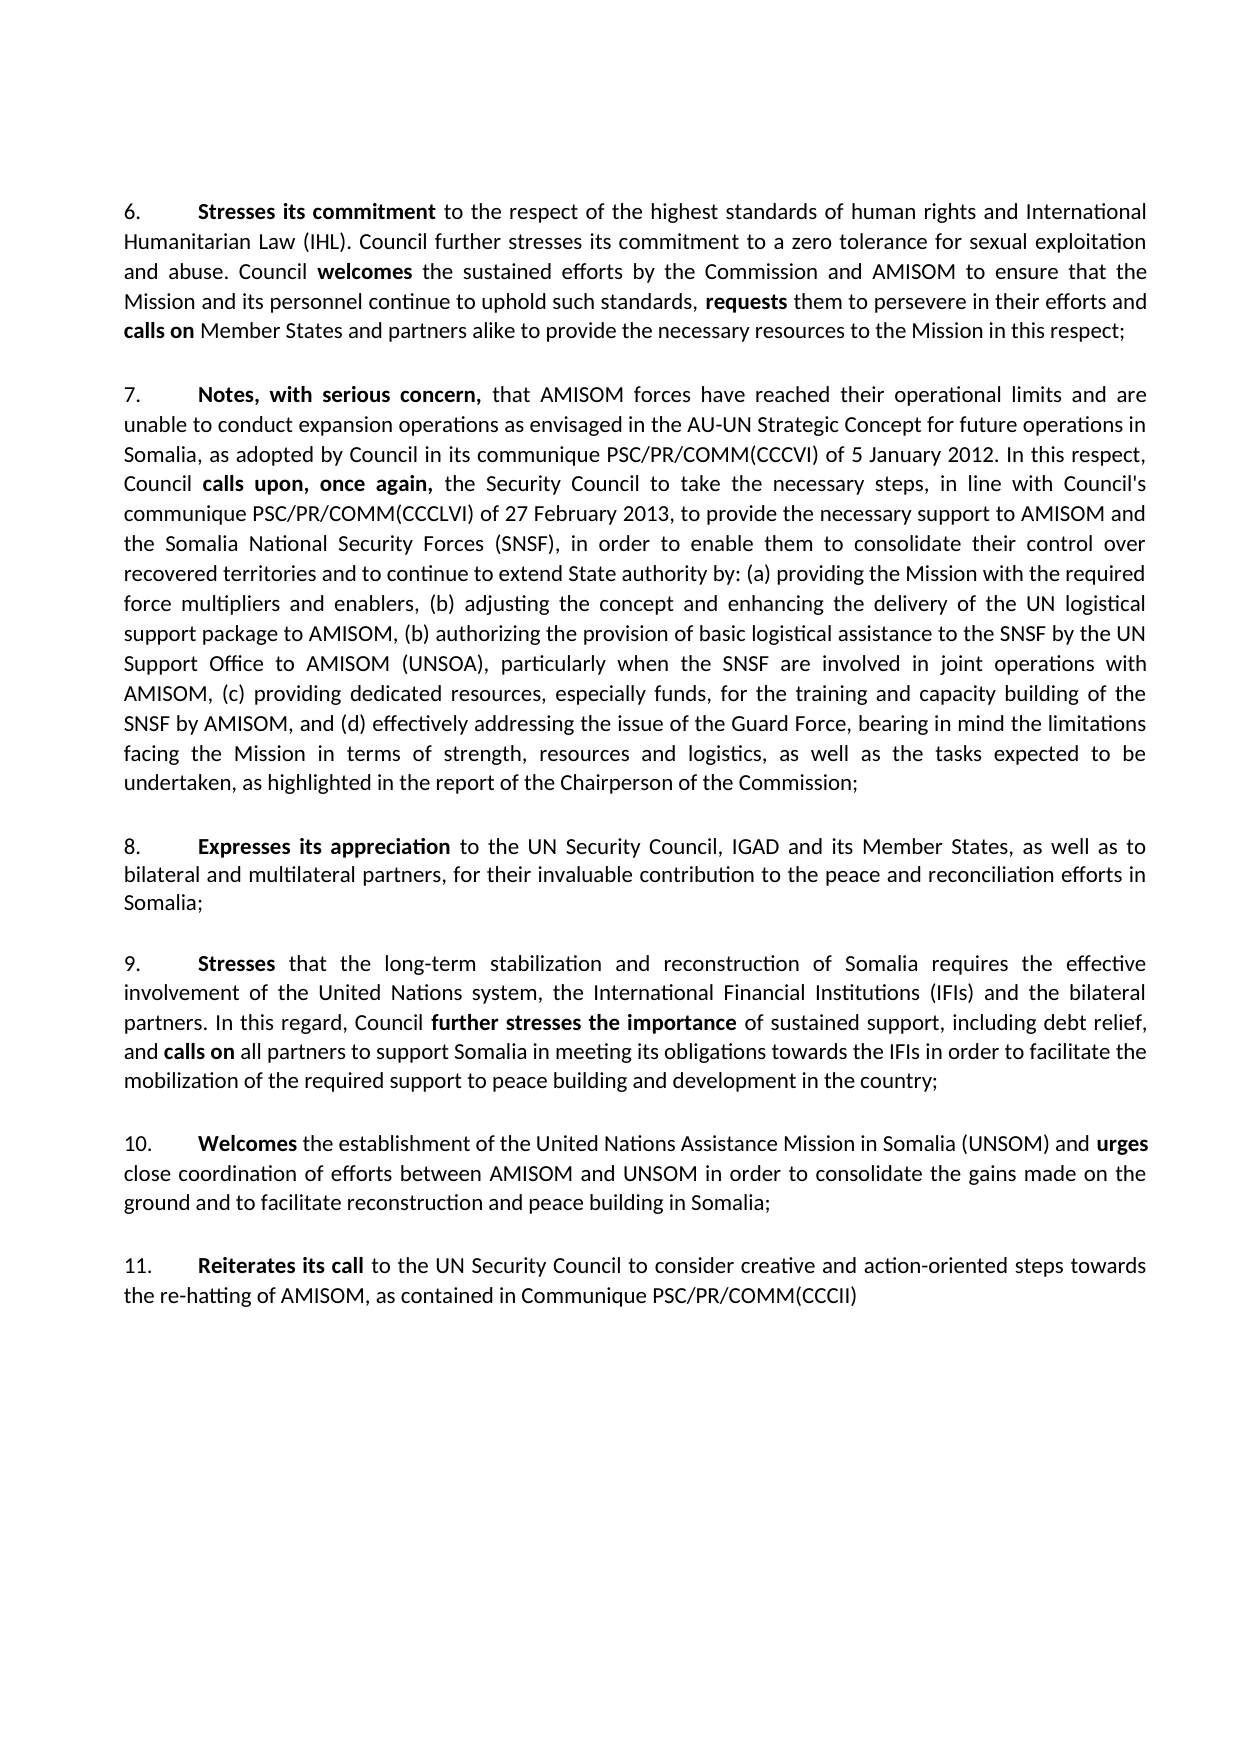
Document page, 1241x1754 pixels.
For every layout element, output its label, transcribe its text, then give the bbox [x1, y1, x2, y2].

list Stresses its commitment to the respect of the highest standards of human rights and International Humanitarian Law (IHL). Council further stresses its commitment to a zero tolerance for sexual exploitation and abuse. Council welcomes the sustained efforts by the Commission and AMISOM to ensure that the Mission and its personnel continue to uphold such standards, requests them to persevere in their efforts and calls on Member States and partners alike to provide the necessary resources to the Mission in this respect; [123, 197, 1148, 345]
list Notes, with serious concern, that AMISOM forces have reached their operational limits and are unable to conduct expansion operations as envisaged in the AU-UN Strategic Concept for future operations in Somalia, as adopted by Council in its communique PSC/PR/COMM(CCCVI) of 5 January 2012. In this respect, Council calls upon, once again, the Security Council to take the necessary steps, in line with Council's communique PSC/PR/COMM(CCCLVI) of 27 February 2013, to provide the necessary support to AMISOM and the Somalia National Security Forces (SNSF), in order to enable them to consolidate their control over recovered territories and to continue to extend State authority by: (a) providing the Mission with the required force multipliers and enablers, (b) adjusting the concept and enhancing the delivery of the UN logistical support package to AMISOM, (b) authorizing the provision of basic logistical assistance to the SNSF by the UN Support Office to AMISOM (UNSOA), particularly when the SNSF are involved in joint operations with AMISOM, (c) providing dedicated resources, especially funds, for the training and capacity building of the SNSF by AMISOM, and (d) effectively addressing the issue of the Guard Force, bearing in mind the limitations facing the Mission in terms of strength, resources and logistics, as well as the tasks expected to be undertaken, as highlighted in the report of the Chairperson of the Commission; [123, 380, 1148, 797]
list Reiterates its call to the UN Security Council to consider creative and action-oriented steps towards the re-hatting of AMISOM, as contained in Communique PSC/PR/COMM(CCCII) [123, 1251, 1148, 1309]
list Stresses that the long-term stabilization and reconstruction of Somalia requires the effective involvement of the United Nations system, the International Financial Institutions (IFIs) and the bilateral partners. In this regard, Council further stresses the importance of sustained support, including debt relief, and calls on all partners to support Somalia in meeting its obligations towards the IFIs in order to facilitate the mobilization of the required support to peace building and development in the country; [123, 949, 1148, 1095]
list Expresses its appreciation to the UN Security Council, IGAD and its Member States, as well as to bilateral and multilateral partners, for their invaluable contribution to the peace and reconciliation efforts in Somalia; [123, 832, 1148, 916]
list Welcomes the establishment of the United Nations Assistance Mission in Somalia (UNSOM) and urges close coordination of efforts between AMISOM and UNSOM in order to consolidate the gains made on the ground and to facilitate reconstruction and peace building in Somalia; [123, 1129, 1148, 1216]
